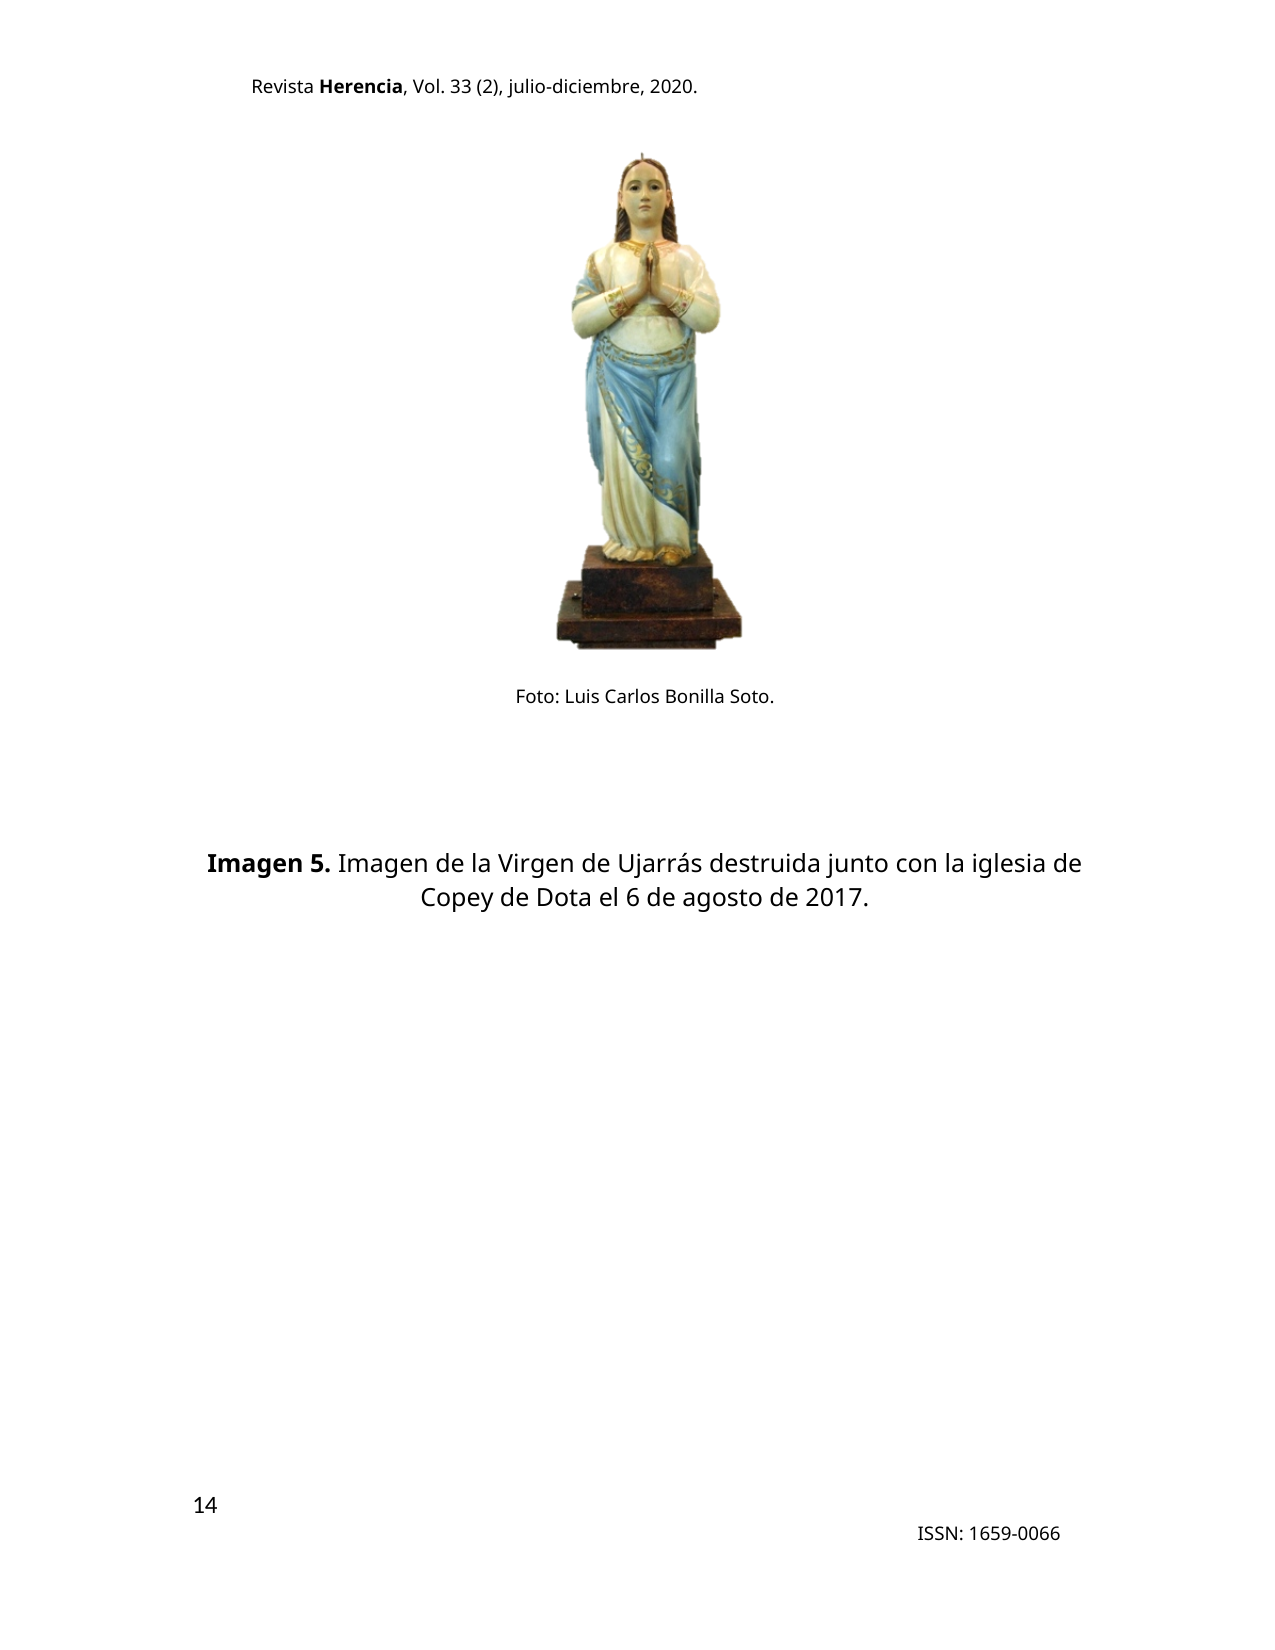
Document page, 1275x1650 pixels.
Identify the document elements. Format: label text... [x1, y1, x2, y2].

text Foto: Luis Carlos Bonilla Soto. [192, 684, 1098, 709]
picture [477, 147, 813, 650]
text Imagen 5. Imagen de la Virgen de Ujarrás destruida junto con la iglesia de Copey de Dota el 6 de agosto de 2017. [192, 846, 1098, 914]
